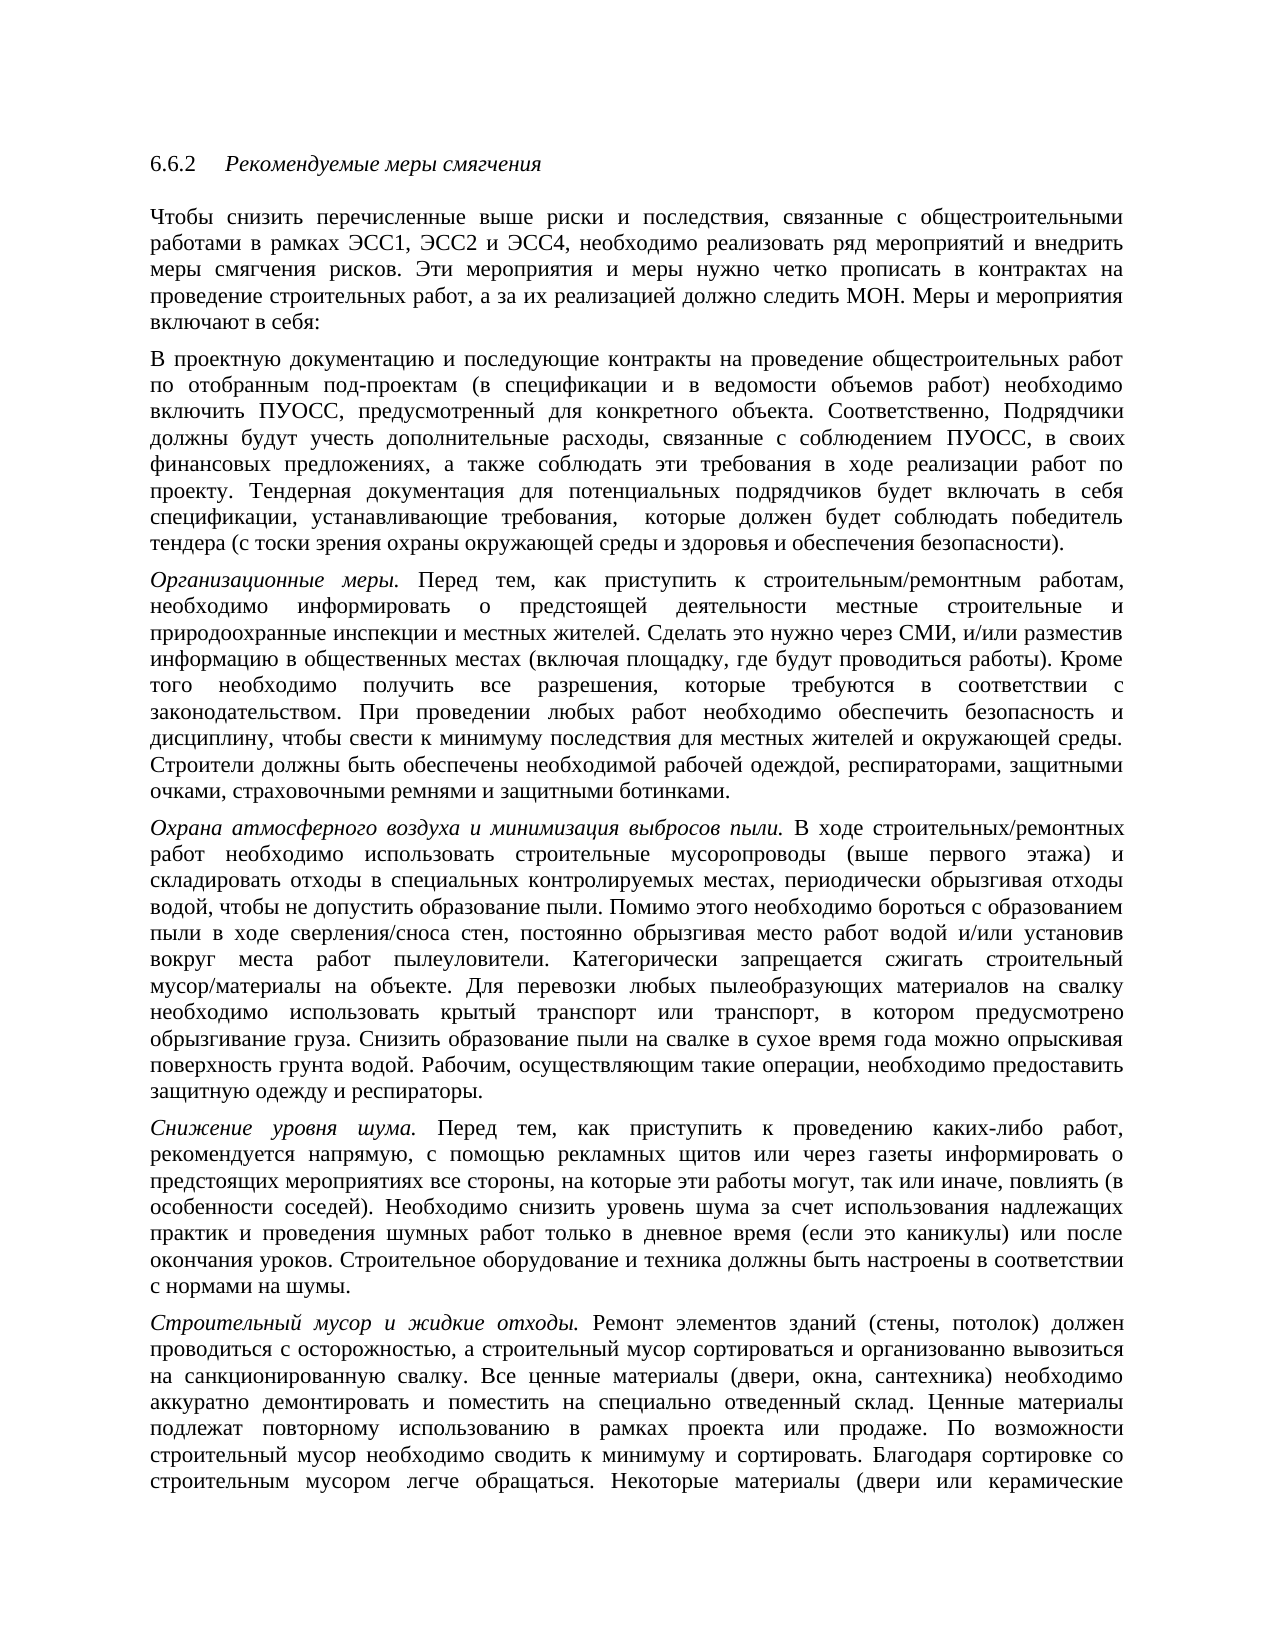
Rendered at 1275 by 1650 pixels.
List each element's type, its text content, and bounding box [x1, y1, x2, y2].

text Охрана атмосферного воздуха и минимизация выбросов пыли. В ходе строительных/ремонтных работ необходимо использовать строительные мусоропроводы (выше первого этажа) и складировать отходы в специальных контролируемых местах, периодически обрызгивая отходы водой, чтобы не допустить образование пыли. Помимо этого необходимо бороться с образованием пыли в ходе сверления/сноса стен, постоянно обрызгивая место работ водой и/или установив вокруг места работ пылеуловители. Категорически запрещается сжигать строительный мусор/материалы на объекте. Для перевозки любых пылеобразующих материалов на свалку необходимо использовать крытый транспорт или транспорт, в котором предусмотрено обрызгивание груза. Снизить образование пыли на свалке в сухое время года можно опрыскивая поверхность грунта водой. Рабочим, осуществляющим такие операции, необходимо предоставить защитную одежду и респираторы. [150, 814, 1125, 1104]
text Снижение уровня шума. Перед тем, как приступить к проведению каких-либо работ, рекомендуется напрямую, с помощью рекламных щитов или через газеты информировать о предстоящих мероприятиях все стороны, на которые эти работы могут, так или иначе, повлиять (в особенности соседей). Необходимо снизить уровень шума за счет использования надлежащих практик и проведения шумных работ только в дневное время (если это каникулы) или после окончания уроков. Строительное оборудование и техника должны быть настроены в соответствии с нормами на шумы. [150, 1114, 1125, 1298]
text Организационные меры. Перед тем, как приступить к строительным/ремонтным работам, необходимо информировать о предстоящей деятельности местные строительные и природоохранные инспекции и местных жителей. Сделать это нужно через СМИ, и/или разместив информацию в общественных местах (включая площадку, где будут проводиться работы). Кроме того необходимо получить все разрешения, которые требуются в соответствии с законодательством. При проведении любых работ необходимо обеспечить безопасность и дисциплину, чтобы свести к минимуму последствия для местных жителей и окружающей среды. Строители должны быть обеспечены необходимой рабочей одеждой, респираторами, защитными очками, страховочными ремнями и защитными ботинками. [150, 566, 1125, 803]
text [150, 1309, 1125, 1493]
list Рекомендуемые меры смягчения [150, 150, 1125, 176]
text Чтобы снизить перечисленные выше риски и последствия, связанные с общестроительными работами в рамках ЭСС1, ЭСС2 и ЭСС4, необходимо реализовать ряд мероприятий и внедрить меры смягчения рисков. Эти мероприятия и меры нужно четко прописать в контрактах на проведение строительных работ, а за их реализацией должно следить МОН. Меры и мероприятия включают в себя: [150, 203, 1125, 334]
text В проектную документацию и последующие контракты на проведение общестроительных работ по отобранным под-проектам (в спецификации и в ведомости объемов работ) необходимо включить ПУОСС, предусмотренный для конкретного объекта. Соответственно, Подрядчики должны будут учесть дополнительные расходы, связанные с соблюдением ПУОСС, в своих финансовых предложениях, а также соблюдать эти требования в ходе реализации работ по проекту. Тендерная документация для потенциальных подрядчиков будет включать в себя спецификации, устанавливающие требования, которые должен будет соблюдать победитель тендера (с тоски зрения охраны окружающей среды и здоровья и обеспечения безопасности). [150, 345, 1125, 556]
